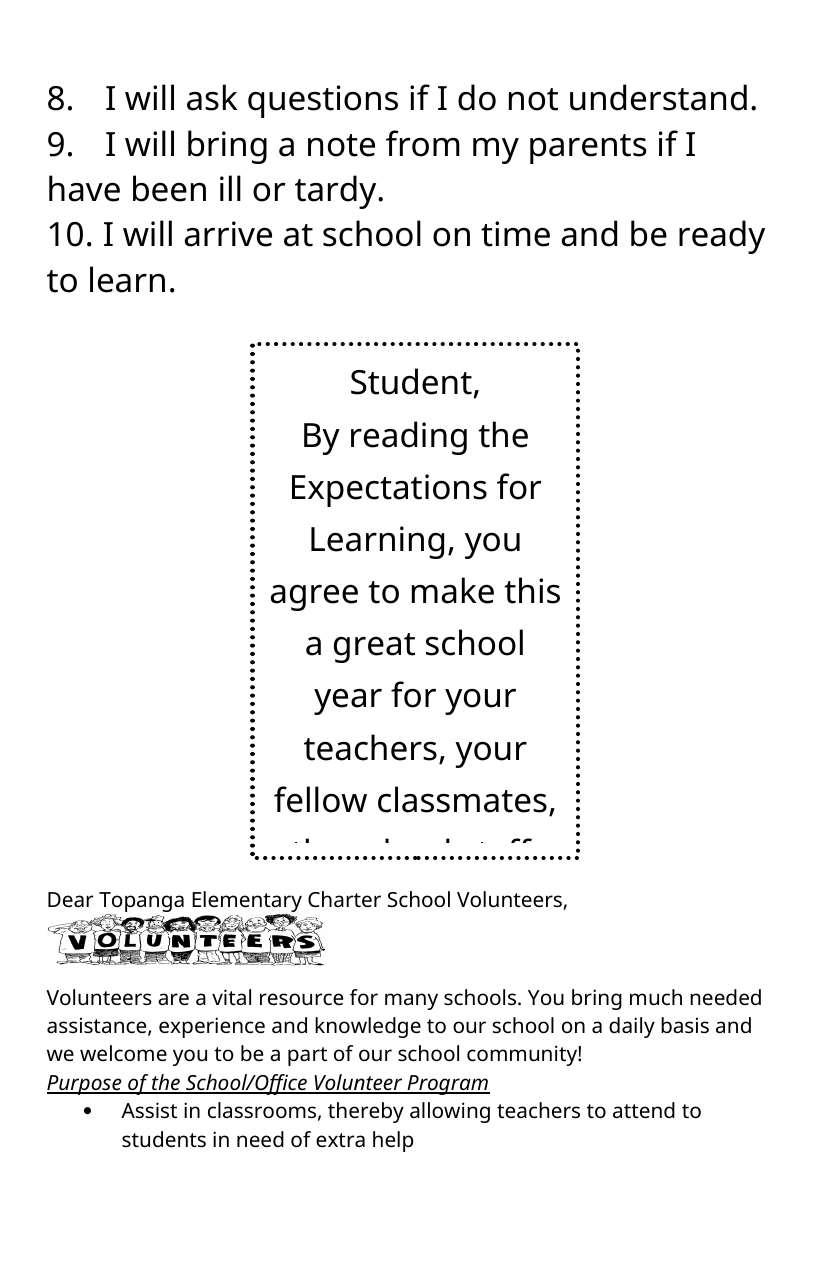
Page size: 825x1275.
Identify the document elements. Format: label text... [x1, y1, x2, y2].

picture [46, 913, 328, 966]
list Assist in classrooms, thereby allowing teachers to attend to students in need of extra help [84, 1097, 778, 1153]
text Purpose of the School/Office Volunteer Program [46, 1068, 778, 1096]
text 8. I will ask questions if I do not understand. [46, 75, 778, 120]
text Volunteers are a vital resource for many schools. You bring much needed assistance, experience and knowledge to our school on a daily basis and we welcome you to be a part of our school community! [46, 983, 778, 1068]
text 9. I will bring a note from my parents if I have been ill or tardy. [46, 120, 778, 211]
text 10. I will arrive at school on time and be ready to learn. [46, 211, 778, 302]
